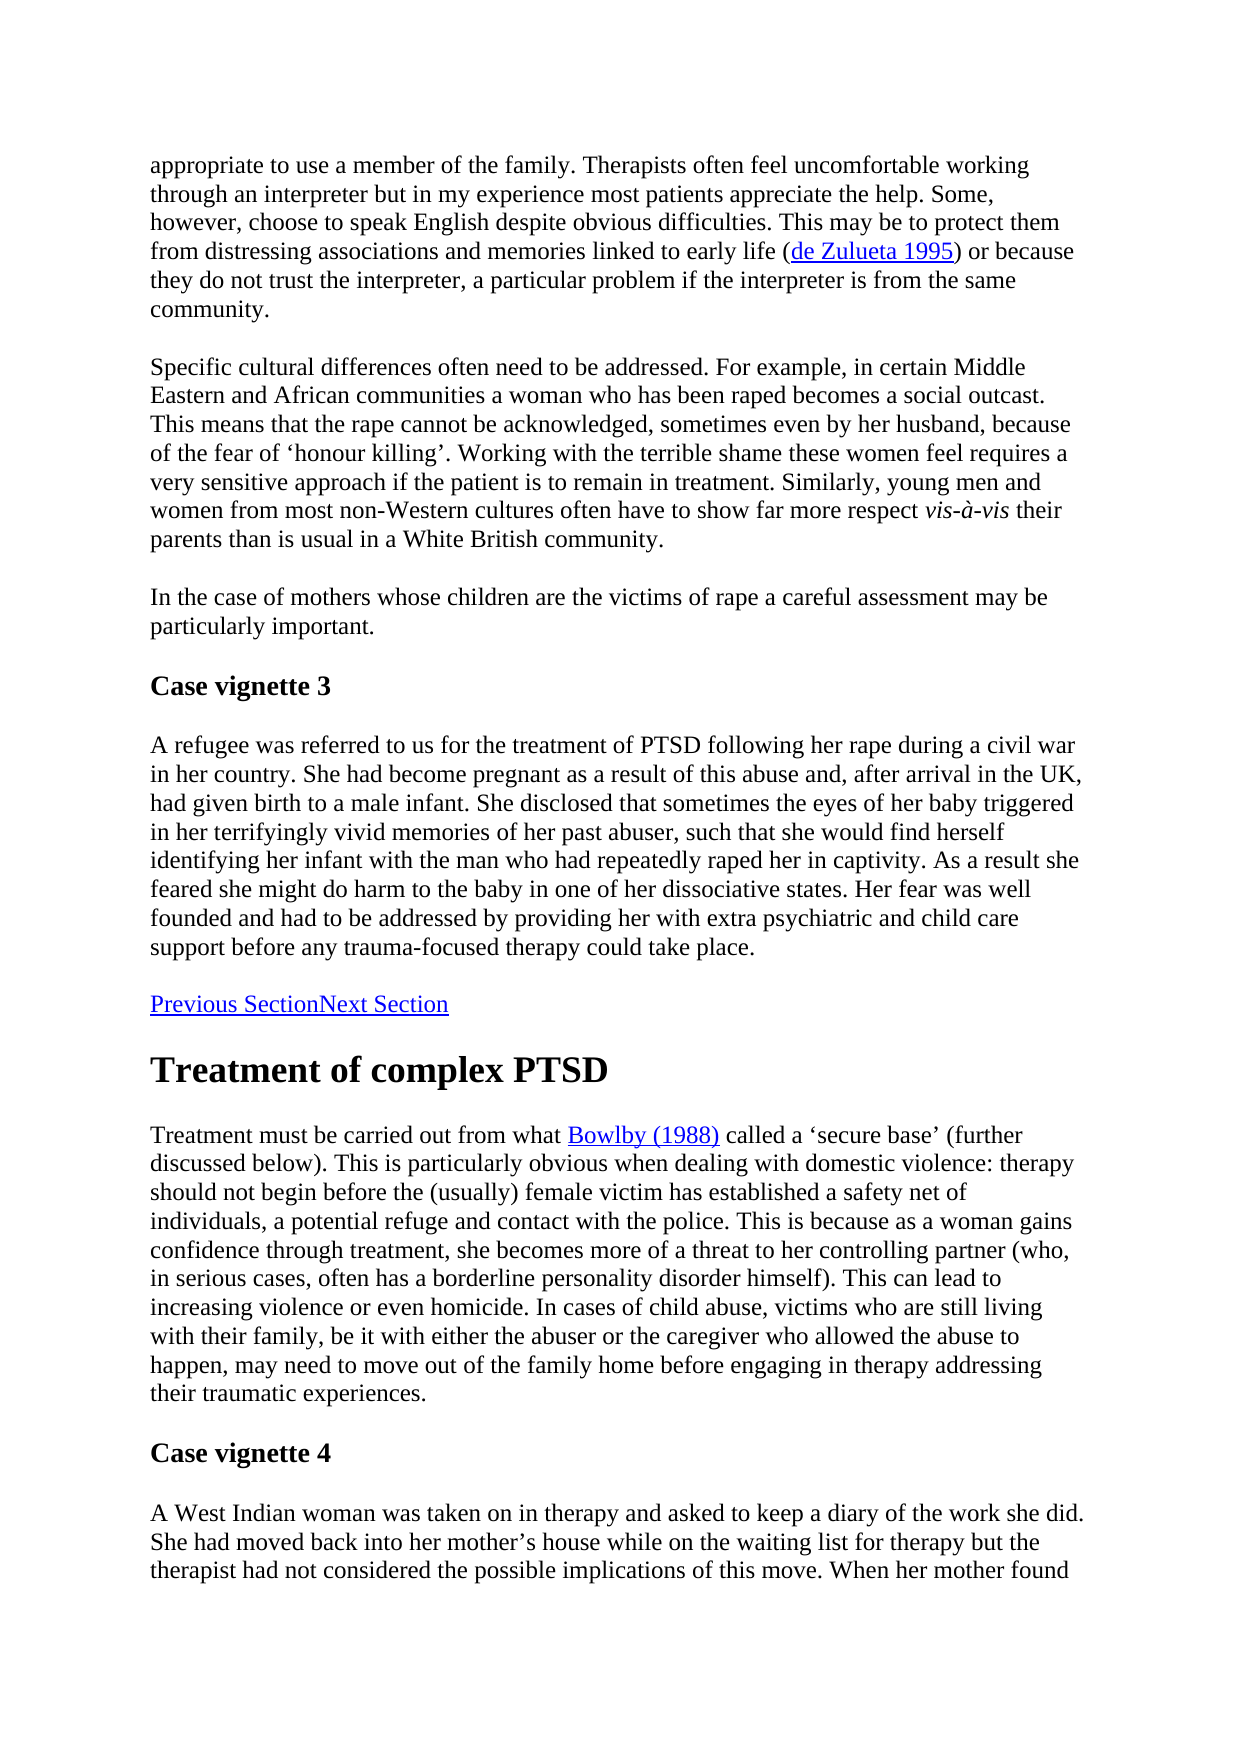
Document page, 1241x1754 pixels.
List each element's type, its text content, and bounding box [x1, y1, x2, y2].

text Case vignette 4 [150, 1436, 1090, 1469]
text Treatment must be carried out from what Bowlby (1988) called a ‘secure base’ (further discussed below). This is particularly obvious when dealing with domestic violence: therapy should not begin before the (usually) female victim has established a safety net of individuals, a potential refuge and contact with the police. This is because as a woman gains confidence through treatment, she becomes more of a threat to her controlling partner (who, in serious cases, often has a borderline personality disorder himself). This can lead to increasing violence or even homicide. In cases of child abuse, victims who are still living with their family, be it with either the abuser or the caregiver who allowed the abuse to happen, may need to move out of the family home before engaging in therapy addressing their traumatic experiences. [150, 1120, 1090, 1407]
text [150, 150, 1090, 322]
text Specific cultural differences often need to be addressed. For example, in certain Middle Eastern and African communities a woman who has been raped becomes a social outcast. This means that the rape cannot be acknowledged, sometimes even by her husband, because of the fear of ‘honour killing’. Working with the terrible shame these women feel requires a very sensitive approach if the patient is to remain in treatment. Similarly, young men and women from most non-Western cultures often have to show far more respect vis-à-vis their parents than is usual in a White British community. [150, 352, 1090, 553]
text Treatment of complex PTSD [150, 1047, 1090, 1091]
text Case vignette 3 [150, 669, 1090, 701]
text In the case of mothers whose children are the victims of rape a careful assessment may be particularly important. [150, 582, 1090, 639]
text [150, 1498, 1090, 1584]
text Previous SectionNext Section [150, 989, 1090, 1018]
text A refugee was referred to us for the treatment of PTSD following her rape during a civil war in her country. She had become pregnant as a result of this abuse and, after arrival in the UK, had given birth to a male infant. She disclosed that sometimes the eyes of her baby triggered in her terrifyingly vivid memories of her past abuser, such that she would find herself identifying her infant with the man who had repeatedly raped her in captivity. As a result she feared she might do harm to the baby in one of her dissociative states. Her fear was well founded and had to be addressed by providing her with extra psychiatric and child care support before any trauma-focused therapy could take place. [150, 730, 1090, 960]
